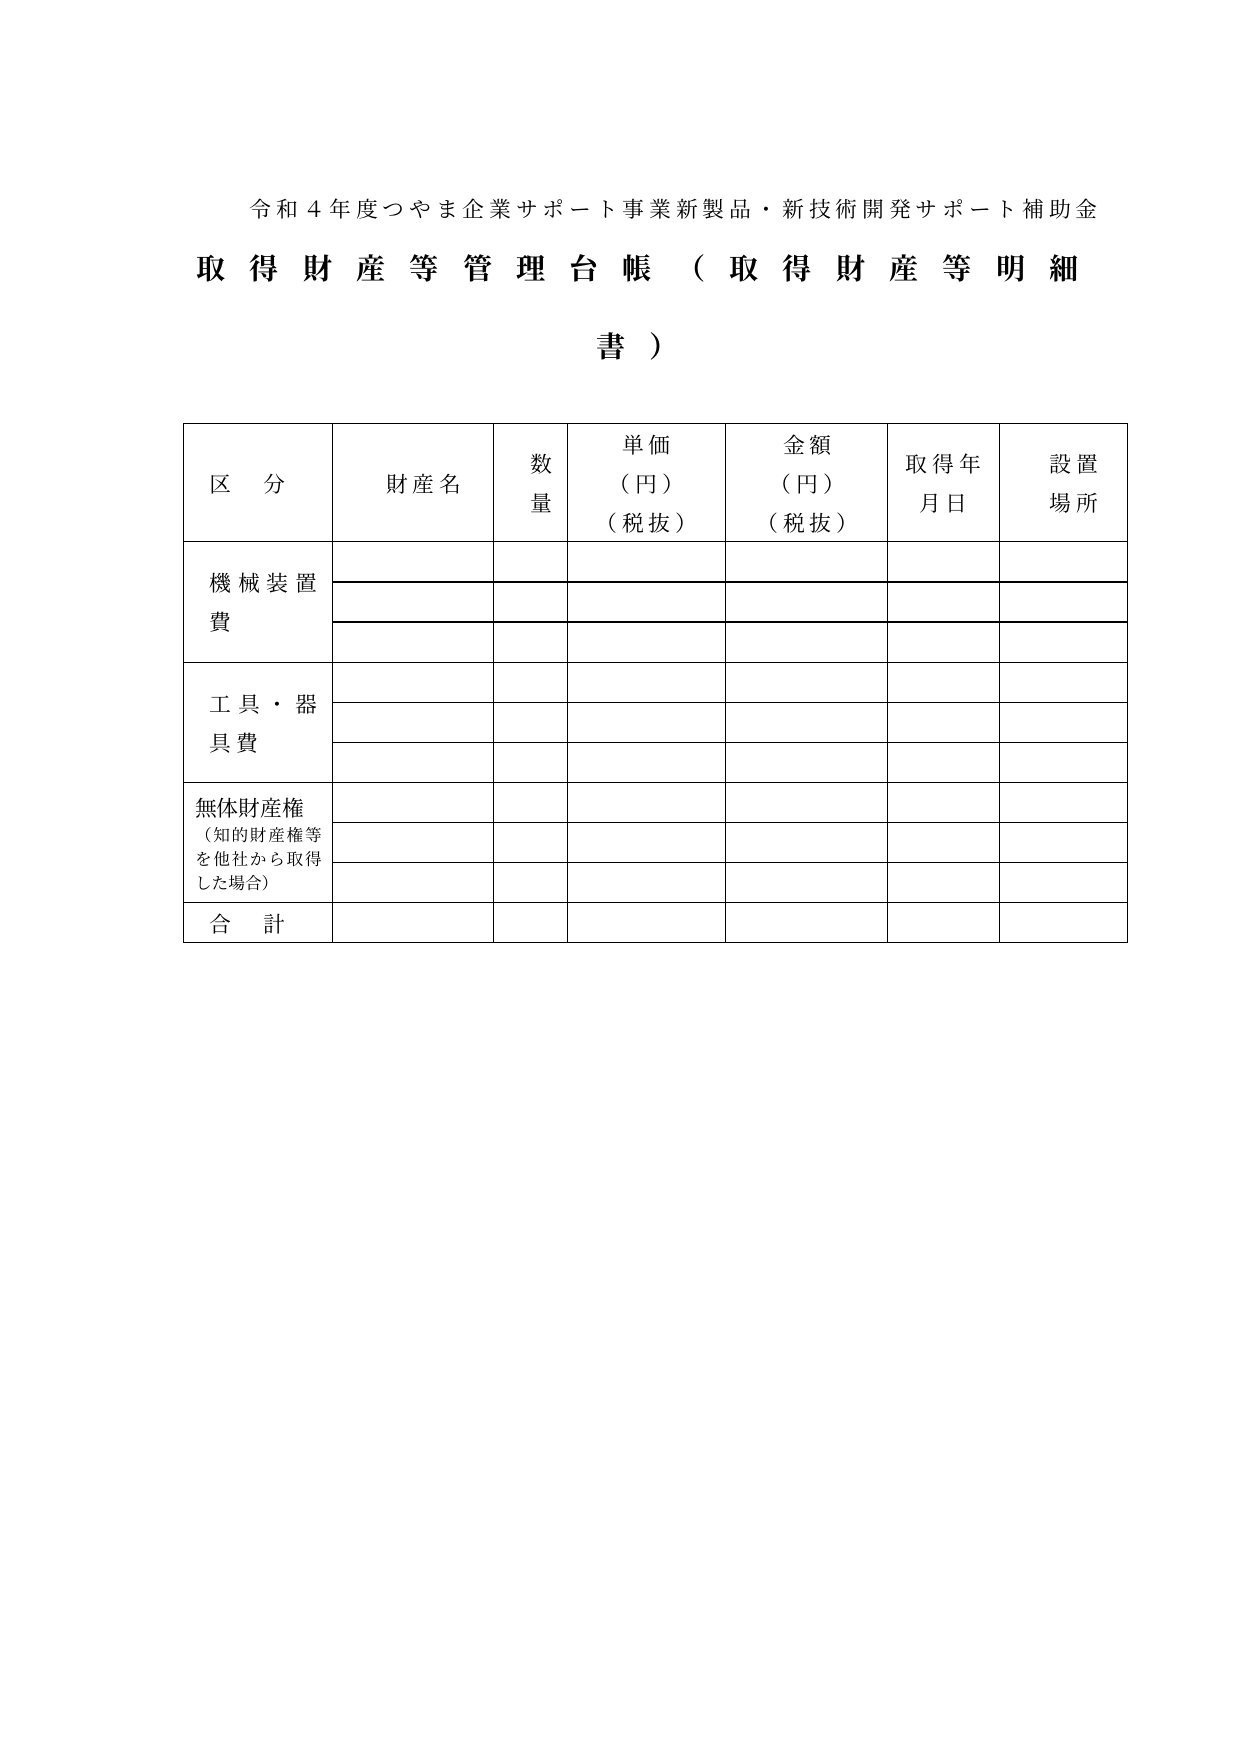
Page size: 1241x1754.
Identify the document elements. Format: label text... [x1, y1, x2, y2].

table_cell [333, 623, 493, 662]
table_cell [1000, 783, 1127, 822]
table_cell [1000, 863, 1127, 902]
table_cell [1000, 703, 1127, 742]
table_cell [888, 743, 999, 782]
table_cell [494, 542, 567, 581]
table_cell [1000, 623, 1127, 662]
table_cell [494, 863, 567, 902]
table_cell [568, 823, 725, 862]
table_cell [1000, 663, 1127, 702]
table_cell [888, 703, 999, 742]
table_cell [494, 903, 567, 942]
table_cell [726, 663, 887, 702]
table_header 取得年月日 [888, 424, 999, 541]
table_cell [333, 663, 493, 702]
table_cell [494, 623, 567, 662]
table_cell [726, 542, 887, 581]
table_cell [888, 623, 999, 662]
table_cell [494, 823, 567, 862]
table_cell 機械装置費 [184, 542, 332, 662]
table_cell [333, 783, 493, 822]
table_cell [568, 703, 725, 742]
table_cell [568, 903, 725, 942]
table_cell [568, 863, 725, 902]
table_cell [726, 863, 887, 902]
table_cell [888, 583, 999, 621]
table_cell [726, 903, 887, 942]
table_cell [568, 542, 725, 581]
table_cell [568, 623, 725, 662]
table_cell [333, 542, 493, 581]
table_cell [494, 583, 567, 621]
table_cell [568, 583, 725, 621]
table_cell [888, 903, 999, 942]
table_cell [888, 863, 999, 902]
table_cell [494, 743, 567, 782]
table_cell [726, 623, 887, 662]
table_header 設置場所 [1000, 424, 1127, 541]
table_header 区 分 [184, 424, 332, 541]
table_cell [494, 703, 567, 742]
table_cell [333, 583, 493, 621]
table_cell [494, 663, 567, 702]
table_cell [888, 663, 999, 702]
table_cell [888, 823, 999, 862]
table_cell [1000, 823, 1127, 862]
table_header 数量 [494, 424, 567, 541]
table_cell 無体財産権 （知的財産権等を他社から取得した場合） [184, 783, 332, 902]
table_cell [568, 663, 725, 702]
text 令和４年度つやま企業サポート事業新製品・新技術開発サポート補助金 [183, 189, 1116, 228]
table_cell 工具・器具費 [184, 663, 332, 782]
table_cell [726, 823, 887, 862]
table_cell [726, 743, 887, 782]
table_cell [333, 823, 493, 862]
table_cell [494, 783, 567, 822]
table_cell [333, 863, 493, 902]
table_cell [568, 743, 725, 782]
text 取得財産等管理台帳（取得財産等明細書） [183, 228, 1116, 384]
table_cell [726, 783, 887, 822]
table_cell [726, 583, 887, 621]
table_cell [568, 783, 725, 822]
table_header 財産名 [333, 424, 493, 541]
table_cell [888, 783, 999, 822]
table_header 金額（円） （税抜） [726, 424, 887, 541]
table_cell [888, 542, 999, 581]
table_header 単価（円） （税抜） [568, 424, 725, 541]
table_cell 合 計 [184, 903, 332, 942]
table_cell [1000, 583, 1127, 621]
table_cell [726, 703, 887, 742]
table_cell [333, 703, 493, 742]
table_cell [333, 743, 493, 782]
table_cell [1000, 903, 1127, 942]
table_cell [1000, 542, 1127, 581]
table_cell [1000, 743, 1127, 782]
table_cell [333, 903, 493, 942]
